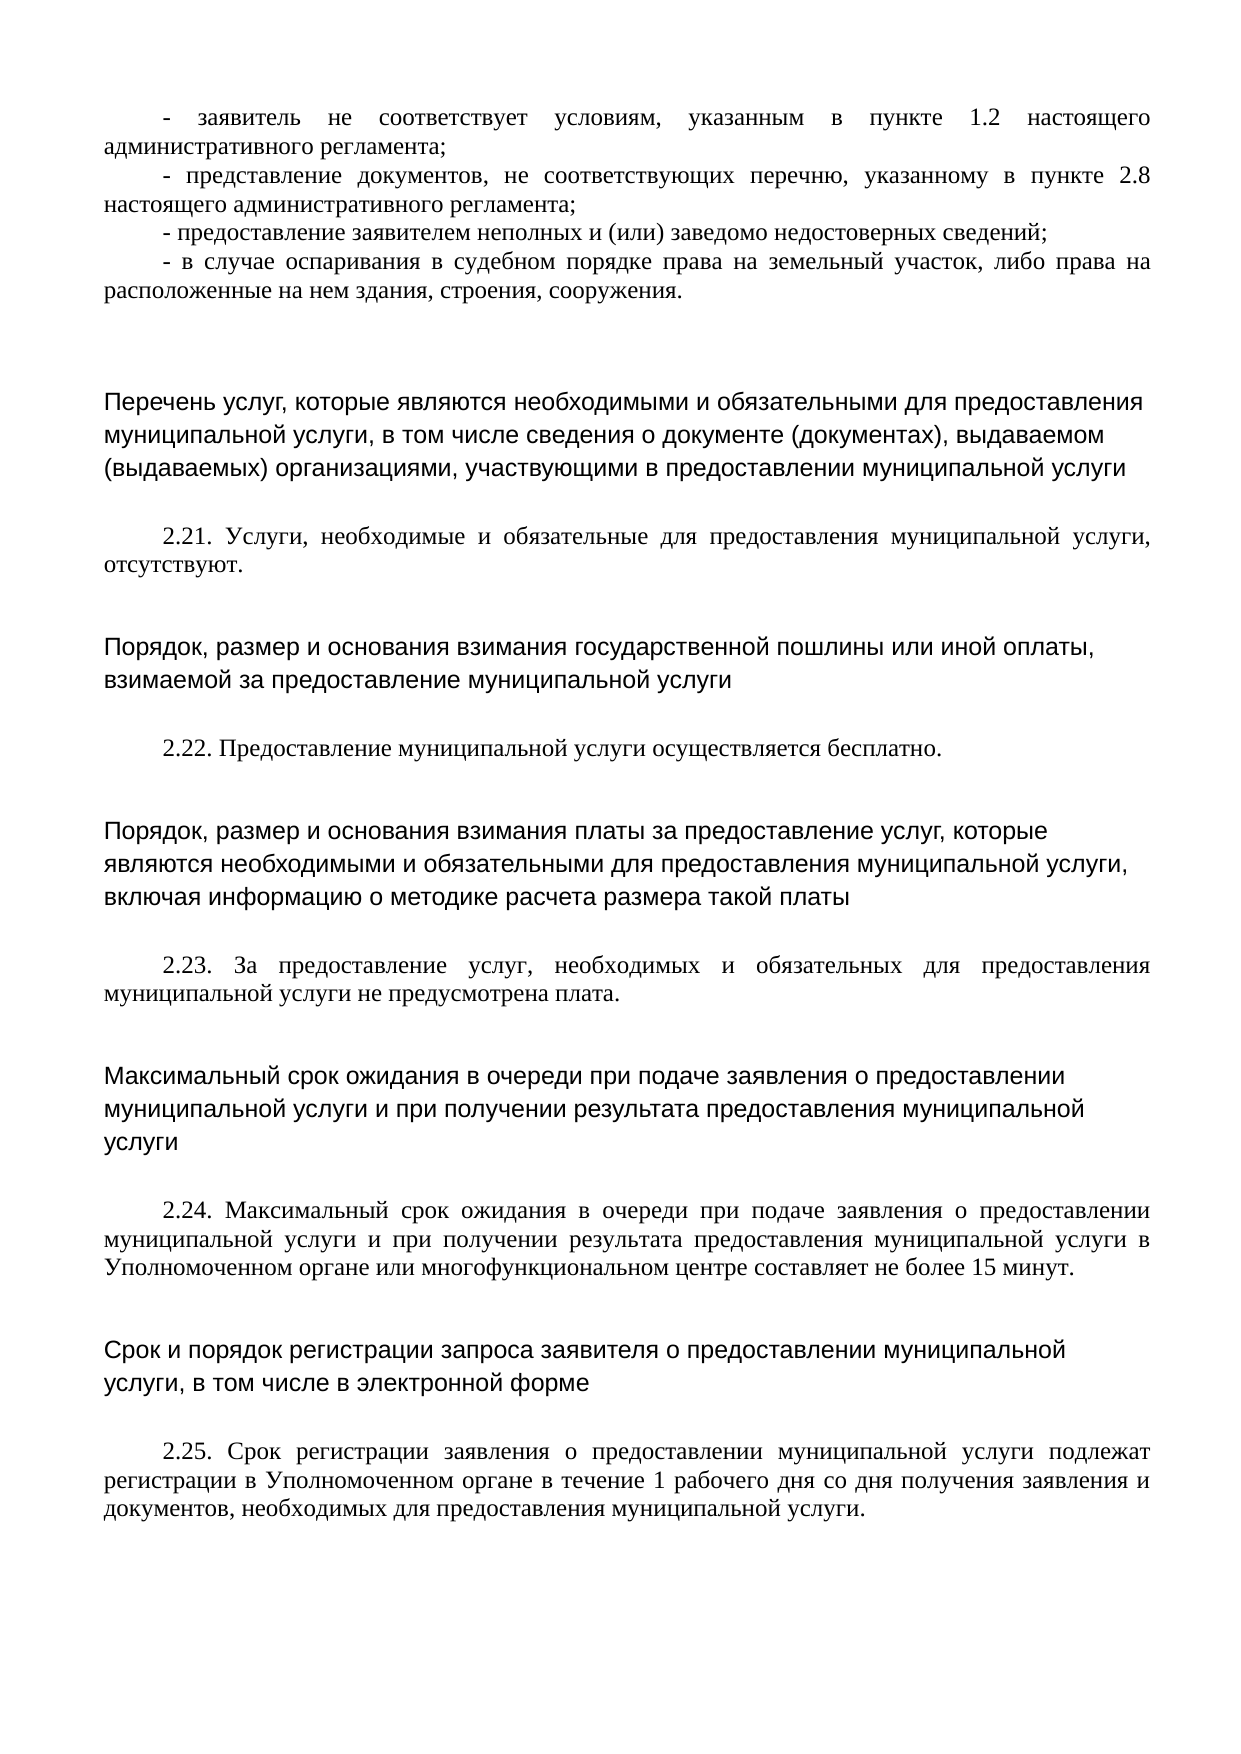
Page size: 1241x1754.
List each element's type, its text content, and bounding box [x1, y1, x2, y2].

text - предоставление заявителем неполных и (или) заведомо недостоверных сведений; [103, 217, 1152, 246]
text - в случае оспаривания в судебном порядке права на земельный участок, либо права на расположенные на нем здания, строения, сооружения. [103, 246, 1152, 304]
subtitle Порядок, размер и основания взимания платы за предоставление услуг, которые являются необходимыми и обязательными для предоставления муниципальной услуги, включая информацию о методике расчета размера такой платы [103, 816, 1152, 910]
subtitle Порядок, размер и основания взимания государственной пошлины или иной оплаты, взимаемой за предоставление муниципальной услуги [103, 632, 1152, 694]
subtitle Максимальный срок ожидания в очереди при подаче заявления о предоставлении муниципальной услуги и при получении результата предоставления муниципальной услуги [103, 1061, 1152, 1156]
subtitle Перечень услуг, которые являются необходимыми и обязательными для предоставления муниципальной услуги, в том числе сведения о документе (документах), выдаваемом (выдаваемых) организациями, участвующими в предоставлении муниципальной услуги [103, 387, 1152, 482]
subtitle Срок и порядок регистрации запроса заявителя о предоставлении муниципальной услуги, в том числе в электронной форме [103, 1335, 1152, 1397]
text - заявитель не соответствует условиям, указанным в пункте 1.2 настоящего административного регламента; [103, 102, 1152, 160]
text 2.25. Срок регистрации заявления о предоставлении муниципальной услуги подлежат регистрации в Уполномоченном органе в течение 1 рабочего дня со дня получения заявления и документов, необходимых для предоставления муниципальной услуги. [103, 1436, 1152, 1522]
text 2.23. За предоставление услуг, необходимых и обязательных для предоставления муниципальной услуги не предусмотрена плата. [103, 950, 1152, 1007]
text 2.21. Услуги, необходимые и обязательные для предоставления муниципальной услуги, отсутствуют. [103, 521, 1152, 578]
text 2.22. Предоставление муниципальной услуги осуществляется бесплатно. [103, 733, 1152, 762]
text 2.24. Максимальный срок ожидания в очереди при подаче заявления о предоставлении муниципальной услуги и при получении результата предоставления муниципальной услуги в Уполномоченном органе или многофункциональном центре составляет не более 15 минут. [103, 1195, 1152, 1281]
text - представление документов, не соответствующих перечню, указанному в пункте 2.8 настоящего административного регламента; [103, 160, 1152, 217]
